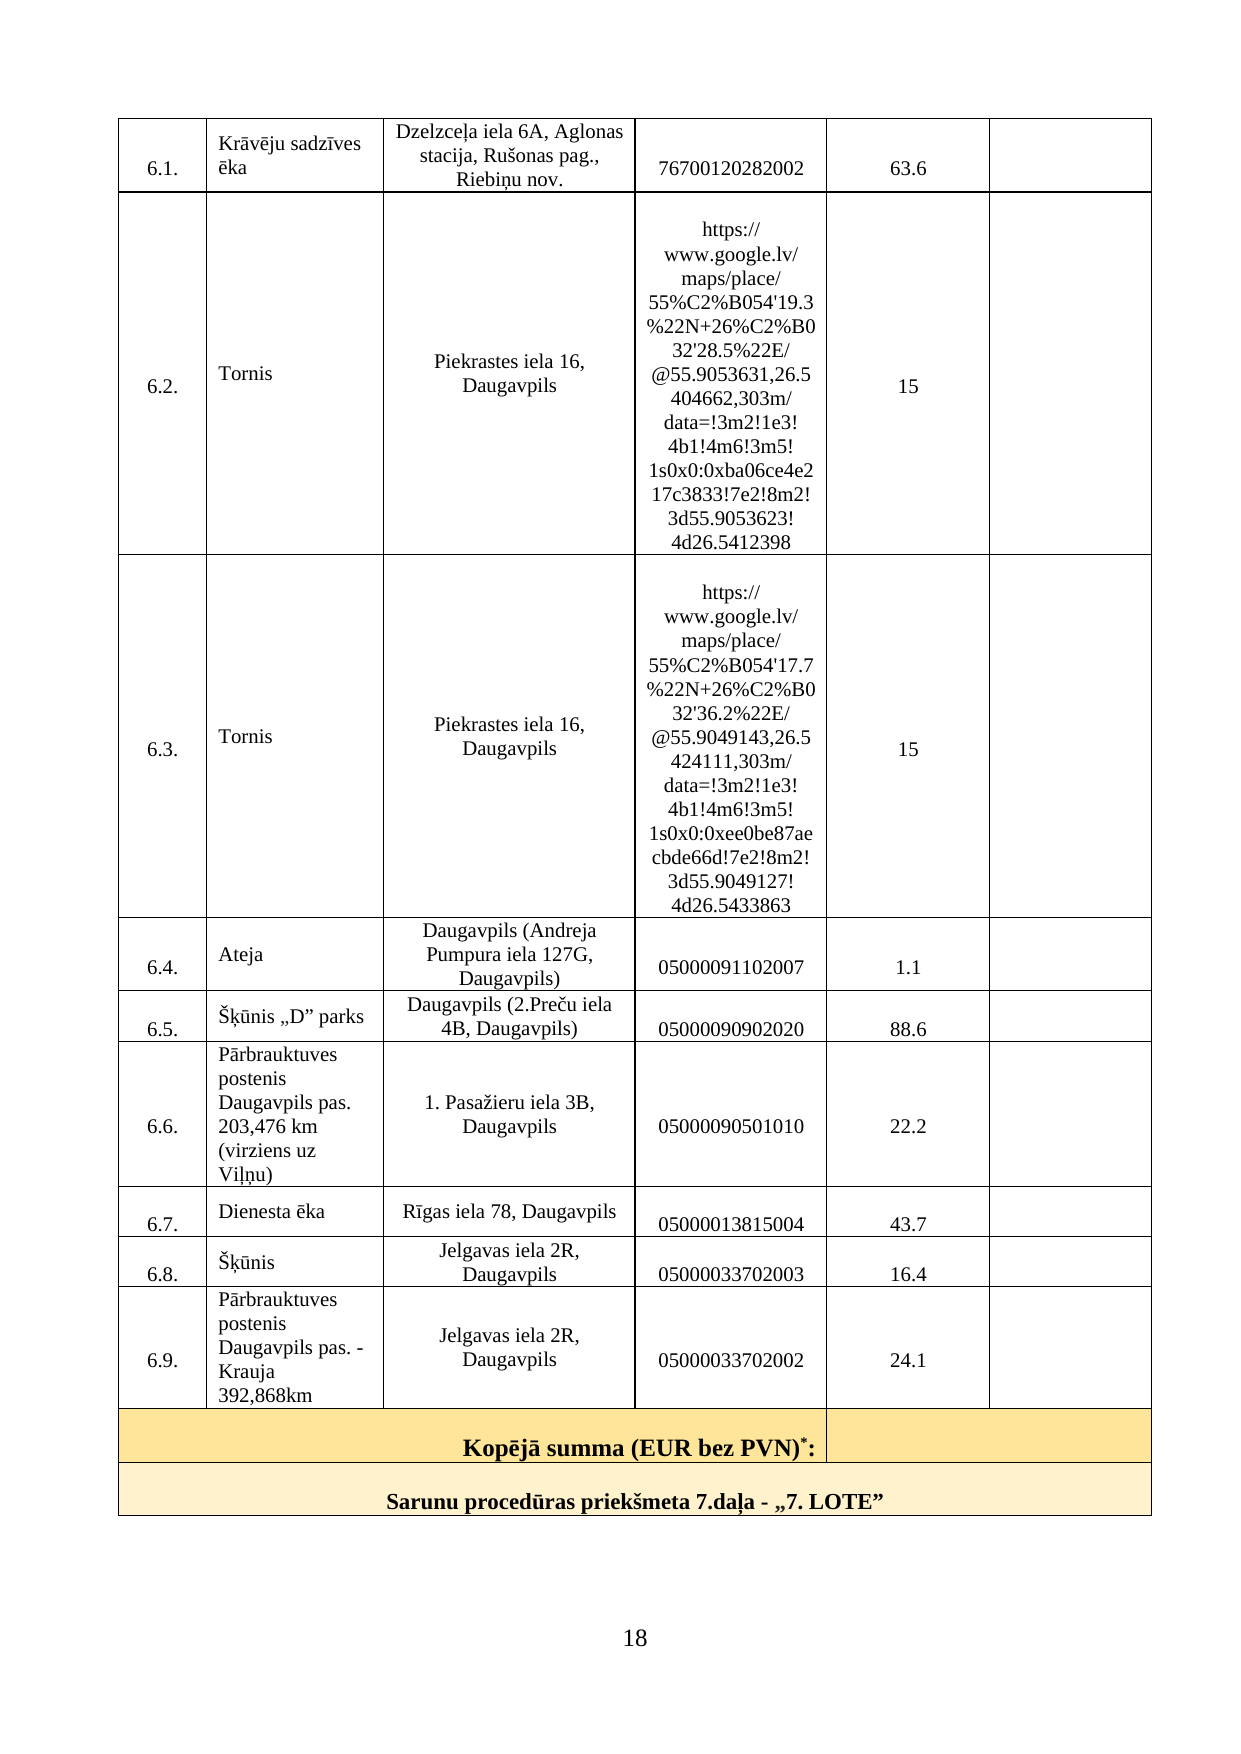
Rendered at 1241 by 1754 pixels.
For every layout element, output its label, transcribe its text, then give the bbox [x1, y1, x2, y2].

table_cell 43.7 [827, 1187, 989, 1236]
table_cell 6.6. [119, 1042, 206, 1186]
table_cell [990, 918, 1151, 990]
table_cell [990, 1237, 1151, 1286]
table_cell 05000091102007 [636, 918, 826, 990]
table_cell 05000013815004 [636, 1187, 826, 1236]
table_cell 6.8. [119, 1237, 206, 1286]
table_cell Daugavpils (2.Preču iela 4B, Daugavpils) [384, 991, 634, 1041]
table_cell 22.2 [827, 1042, 989, 1186]
table_cell Dzelzceļa iela 6A, Aglonas stacija, Rušonas pag., Riebiņu nov. [384, 119, 634, 191]
table_cell Pārbrauktuves postenis Daugavpils pas. 203,476 km (virziens uz Viļņu) [207, 1042, 383, 1186]
table_cell [990, 1187, 1151, 1236]
table_cell Tornis [207, 193, 383, 554]
table_cell 6.1. [119, 119, 206, 191]
table_cell Piekrastes iela 16, Daugavpils [384, 555, 634, 917]
table_cell 05000033702003 [636, 1237, 826, 1286]
table_cell 6.9. [119, 1287, 206, 1407]
table_cell Daugavpils (Andreja Pumpura iela 127G, Daugavpils) [384, 918, 634, 990]
table_cell 16.4 [827, 1237, 989, 1286]
table_cell 6.2. [119, 193, 206, 554]
table_cell [990, 1042, 1151, 1186]
table_cell 63.6 [827, 119, 989, 191]
table_cell Jelgavas iela 2R, Daugavpils [384, 1237, 634, 1286]
table_cell Sarunu procedūras priekšmeta 7.daļa - „7. LOTE” [119, 1463, 1151, 1515]
table_cell Jelgavas iela 2R, Daugavpils [384, 1287, 634, 1407]
table_cell Pārbrauktuves postenis Daugavpils pas. - Krauja 392,868km [207, 1287, 383, 1407]
table_cell https://www.google.lv/maps/place/55%C2%B054'19.3%22N+26%C2%B032'28.5%22E/@55.9053631,26.5404662,303m/data=!3m2!1e3!4b1!4m6!3m5!1s0x0:0xba06ce4e217c3833!7e2!8m2!3d55.9053623!4d26.5412398 [636, 193, 826, 554]
table_cell Krāvēju sadzīves ēka [207, 119, 383, 191]
table_cell 76700120282002 [636, 119, 826, 191]
table_cell [990, 555, 1151, 917]
table_cell Kopējā summa (EUR bez PVN)*: [119, 1409, 826, 1462]
table_cell 05000090501010 [636, 1042, 826, 1186]
table_cell 1. Pasažieru iela 3B, Daugavpils [384, 1042, 634, 1186]
table_cell [827, 1409, 1151, 1462]
table_cell [990, 991, 1151, 1041]
table_cell 6.3. [119, 555, 206, 917]
table_cell Ateja [207, 918, 383, 990]
table_cell [990, 193, 1151, 554]
table_cell [990, 119, 1151, 191]
table_cell 6.5. [119, 991, 206, 1041]
table_cell 05000033702002 [636, 1287, 826, 1407]
table_cell 1.1 [827, 918, 989, 990]
table_cell 24.1 [827, 1287, 989, 1407]
table_cell Tornis [207, 555, 383, 917]
table_cell Dienesta ēka [207, 1187, 383, 1236]
table_cell Piekrastes iela 16, Daugavpils [384, 193, 634, 554]
table_cell 15 [827, 555, 989, 917]
table_cell Šķūnis [207, 1237, 383, 1286]
table_cell https://www.google.lv/maps/place/55%C2%B054'17.7%22N+26%C2%B032'36.2%22E/@55.9049143,26.5424111,303m/data=!3m2!1e3!4b1!4m6!3m5!1s0x0:0xee0be87aecbde66d!7e2!8m2!3d55.9049127!4d26.5433863 [636, 555, 826, 917]
table_cell 88.6 [827, 991, 989, 1041]
table_cell Šķūnis „D” parks [207, 991, 383, 1041]
table_cell [990, 1287, 1151, 1407]
table_cell Rīgas iela 78, Daugavpils [384, 1187, 634, 1236]
table_cell 15 [827, 193, 989, 554]
table_cell 6.7. [119, 1187, 206, 1236]
table_cell 6.4. [119, 918, 206, 990]
table_cell 05000090902020 [636, 991, 826, 1041]
